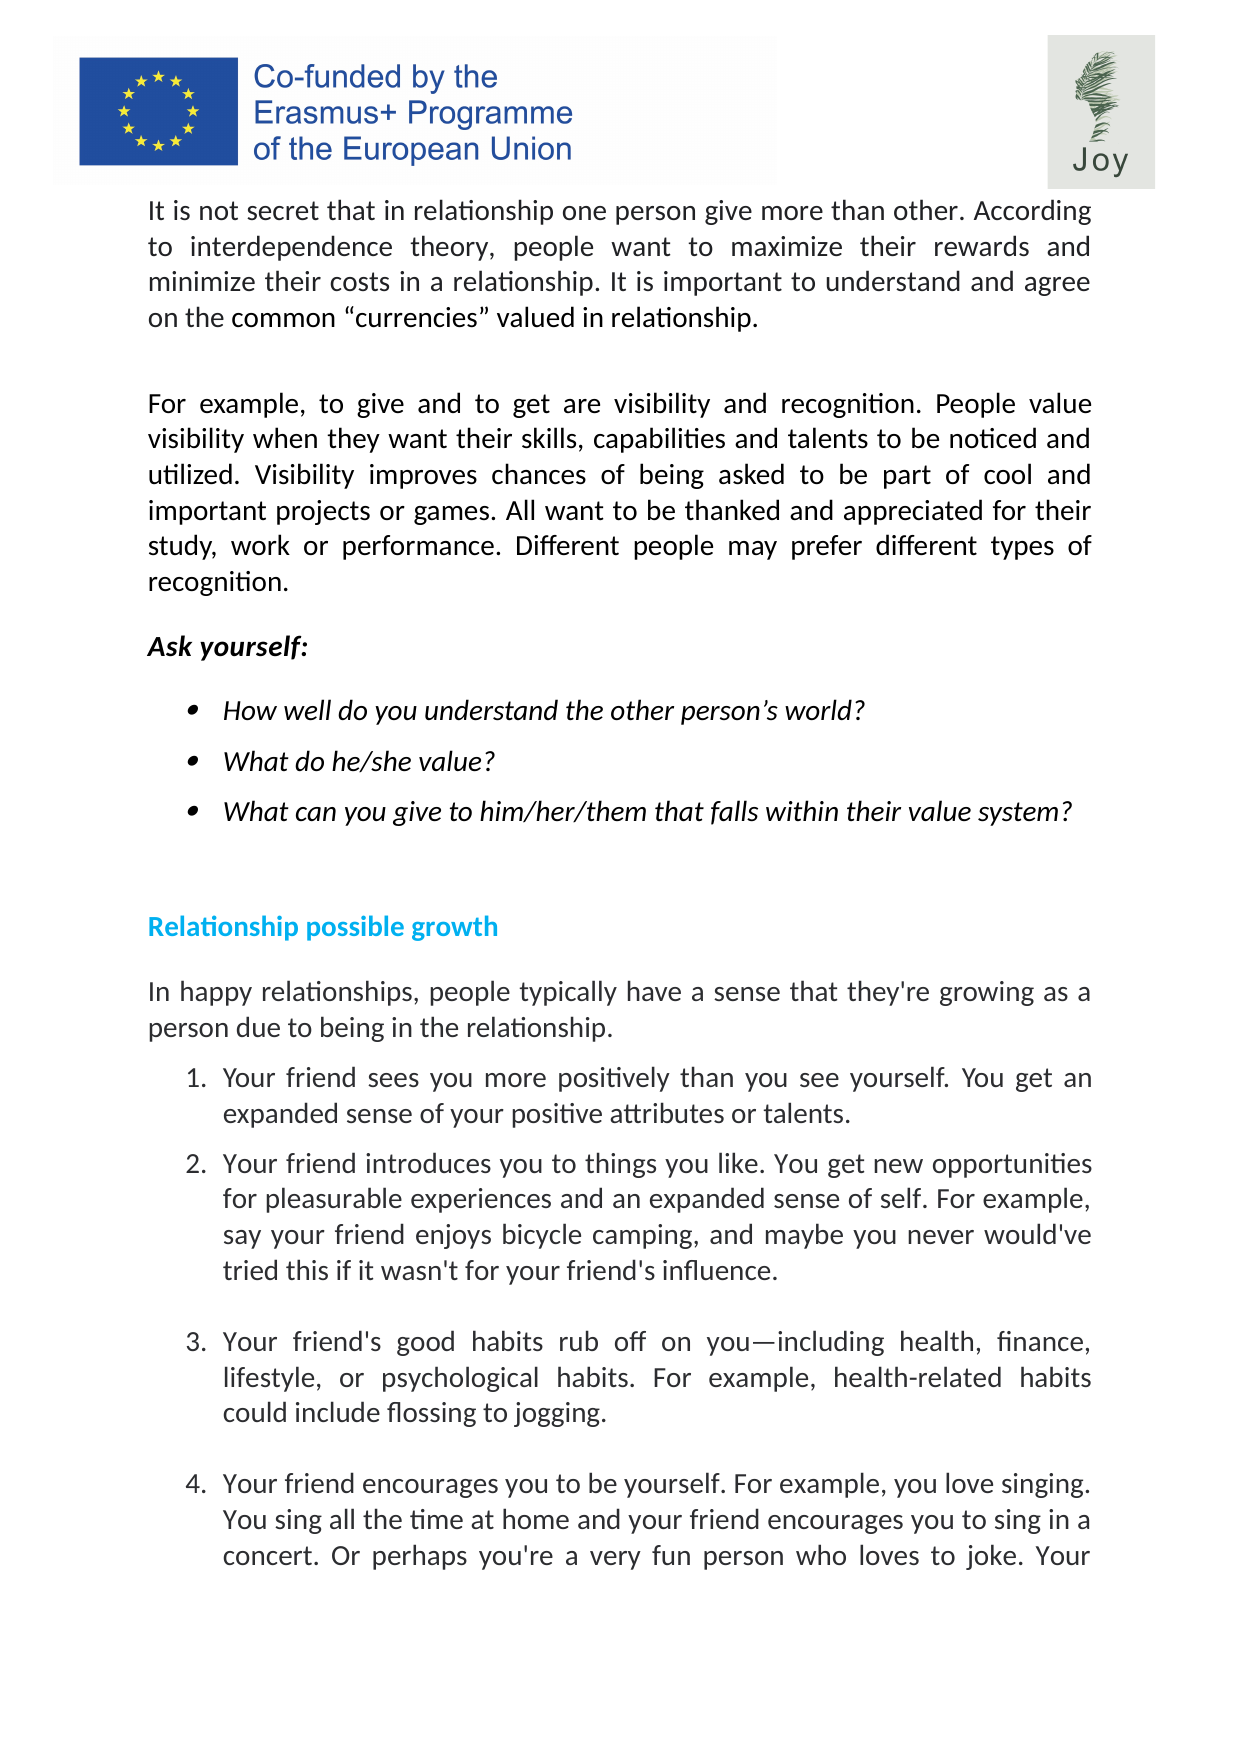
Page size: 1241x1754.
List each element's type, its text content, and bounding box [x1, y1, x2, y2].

picture [1047, 35, 1156, 189]
list What do he/she value? [185, 743, 1093, 778]
text For example, to give and to get are visibility and recognition. People value visibility when they want their skills, capabilities and talents to be noticed and utilized. Visibility improves chances of being asked to be part of cool and important projects or games. All want to be thanked and appreciated for their study, work or performance. Different people may prefer different types of recognition. [148, 385, 1093, 598]
list What can you give to him/her/them that falls within their value system? [185, 793, 1093, 828]
list How well do you understand the other person’s world? [185, 692, 1093, 728]
text In happy relationships, people typically have a sense that they're growing as a person due to being in the relationship. [148, 973, 1093, 1044]
text It is not secret that in relationship one person give more than other. According to interdependence theory, people want to maximize their rewards and minimize their costs in a relationship. It is important to understand and agree on the common “currencies” valued in relationship. [231, 299, 1093, 334]
list Your friend introduces you to things you like. You get new opportunities for pleasurable experiences and an expanded sense of self. For example, say your friend enjoys bicycle camping, and maybe you never would've tried this if it wasn't for your friend's influence. [185, 1145, 1093, 1287]
list Your friend's good habits rub off on you—including health, finance, lifestyle, or psychological habits. For example, health-related habits could include flossing to jogging. [185, 1323, 1093, 1430]
list Your friend sees you more positively than you see yourself. You get an expanded sense of your positive attributes or talents. [185, 1059, 1093, 1130]
text Ask yourself: [148, 628, 1093, 663]
picture [53, 36, 777, 185]
text Relationship possible growth [148, 908, 1093, 944]
